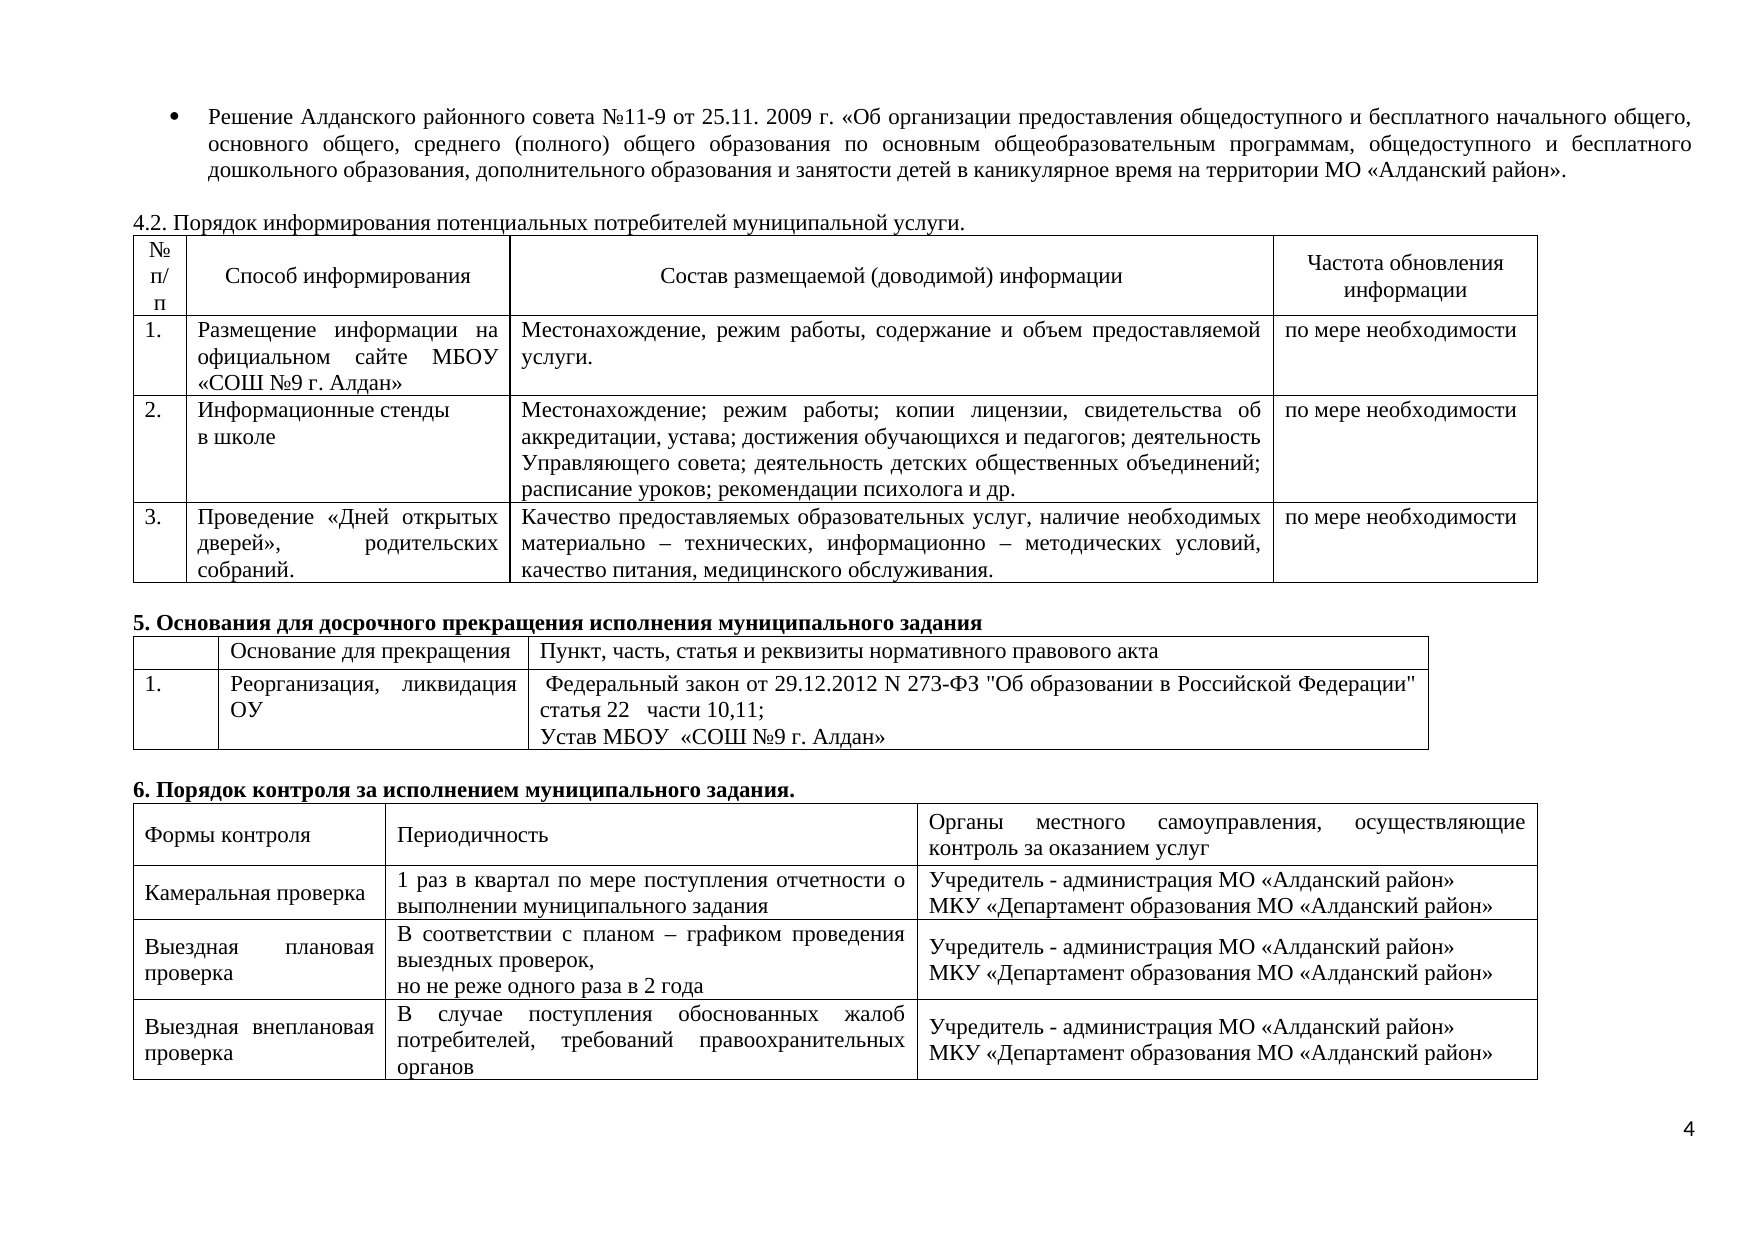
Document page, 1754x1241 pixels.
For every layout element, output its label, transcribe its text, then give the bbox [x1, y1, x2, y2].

table_cell В соответствии с планом – графиком проведения выездных проверок, но не реже одного раза в 2 года [386, 920, 917, 999]
table_header Пункт, часть, статья и реквизиты нормативного правового акта [529, 637, 1428, 669]
table_cell Учредитель - администрация МО «Алданский район» МКУ «Департамент образования МО «Алданский район» [918, 920, 1537, 999]
table_header Основание для прекращения [219, 637, 528, 669]
table_cell 1 раз в квартал по мере поступления отчетности о выполнении муниципального задания [386, 866, 917, 919]
table_cell Учредитель - администрация МО «Алданский район» МКУ «Департамент образования МО «Алданский район» [918, 1000, 1537, 1079]
table_cell Проведение «Дней открытых дверей», родительских собраний. [187, 503, 509, 582]
table_cell по мере необходимости [1274, 396, 1537, 502]
table_cell Информационные стенды в школе [187, 396, 509, 502]
table_cell 1. [134, 670, 218, 749]
table_header Органы местного самоуправления, осуществляющие контроль за оказанием услуг [918, 804, 1537, 865]
table_cell по мере необходимости [1274, 316, 1537, 395]
list Решение Алданского районного совета №11-9 от 25.11. . «Об организации предоставления общедоступного и бесплатного начального общего, основного общего, среднего (полного) общего образования по основным общеобразовательным программам, общедоступного и бесплатного дошкольного образования, дополнительного образования и занятости детей в каникулярное время на территории МО «Алданский район». [170, 103, 1695, 182]
text 5. Основания для досрочного прекращения исполнения муниципального задания [133, 609, 1695, 636]
table_header № п/п [134, 236, 186, 315]
table_cell 1. [134, 316, 186, 395]
table_cell по мере необходимости [1274, 503, 1537, 582]
table_cell Реорганизация, ликвидация ОУ [219, 670, 528, 749]
table_cell В случае поступления обоснованных жалоб потребителей, требований правоохранительных органов [386, 1000, 917, 1079]
table_cell Местонахождение, режим работы, содержание и объем предоставляемой услуги. [511, 316, 1273, 395]
table_header Способ информирования [187, 236, 509, 315]
table_cell Федеральный закон от 29.12.2012 N 273-ФЗ "Об образовании в Российской Федерации" статья 22 части 10,11; Устав МБОУ «СОШ №9 г. Алдан» [529, 670, 1428, 749]
table_header Состав размещаемой (доводимой) информации [511, 236, 1273, 315]
table_cell 3. [134, 503, 186, 582]
table_header Периодичность [386, 804, 917, 865]
table_cell Выездная плановая проверка [134, 920, 385, 999]
table_cell Выездная внеплановая проверка [134, 1000, 385, 1079]
table_cell Учредитель - администрация МО «Алданский район» МКУ «Департамент образования МО «Алданский район» [918, 866, 1537, 919]
table_cell Местонахождение; режим работы; копии лицензии, свидетельства об аккредитации, устава; достижения обучающихся и педагогов; деятельность Управляющего совета; деятельность детских общественных объединений; расписание уроков; рекомендации психолога и др. [511, 396, 1273, 502]
table_cell 2. [134, 396, 186, 502]
table_header Формы контроля [134, 804, 385, 865]
text 4.2. Порядок информирования потенциальных потребителей муниципальной услуги. [133, 209, 1695, 235]
table_cell Камеральная проверка [134, 866, 385, 919]
table_header Частота обновления информации [1274, 236, 1537, 315]
table_header [134, 637, 218, 669]
table_cell Размещение информации на официальном сайте МБОУ «СОШ №9 г. Алдан» [187, 316, 509, 395]
table_cell Качество предоставляемых образовательных услуг, наличие необходимых материально – технических, информационно – методических условий, качество питания, медицинского обслуживания. [511, 503, 1273, 582]
text 6. Порядок контроля за исполнением муниципального задания. [133, 777, 1695, 803]
